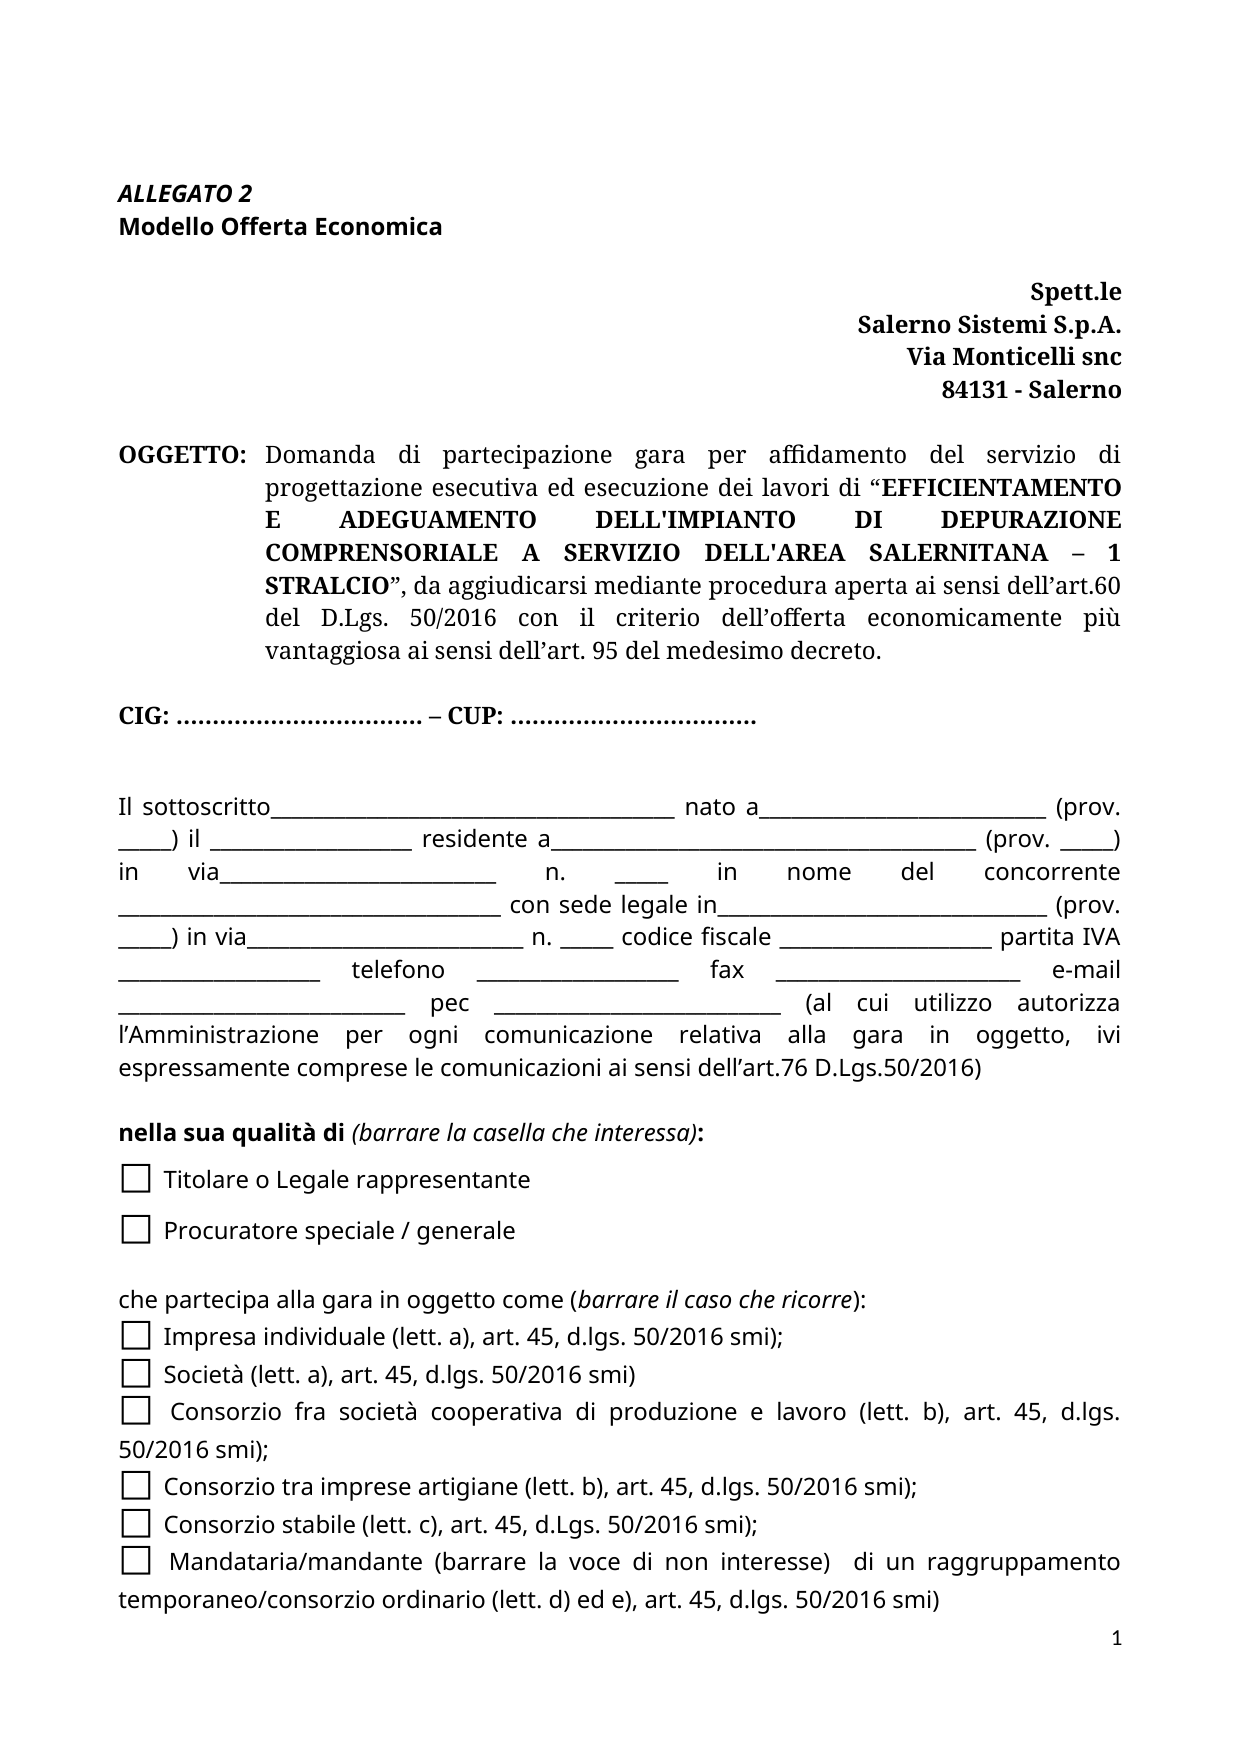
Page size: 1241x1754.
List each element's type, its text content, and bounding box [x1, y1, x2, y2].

text □ Mandataria/mandante (barrare la voce di non interesse) di un raggruppamento temporaneo/consorzio ordinario (lett. d) ed e), art. 45, d.lgs. 50/2016 smi) [118, 1541, 1122, 1616]
text Via Monticelli snc [118, 340, 1122, 373]
text □ Procuratore speciale / generale [118, 1199, 1122, 1250]
text Il sottoscritto______________________________________ nato a___________________________ (prov. _____) il ___________________ residente a________________________________________ (prov. _____) in via__________________________ n. _____ in nome del concorrente ____________________________________ con sede legale in_______________________________ (prov. _____) in via__________________________ n. _____ codice fiscale ____________________ partita IVA ___________________ telefono ___________________ fax _______________________ e-mail ___________________________ pec ___________________________ (al cui utilizzo autorizza l’Amministrazione per ogni comunicazione relativa alla gara in oggetto, ivi espressamente comprese le comunicazioni ai sensi dell’art.76 D.Lgs.50/2016) [118, 790, 1122, 1083]
text Salerno Sistemi S.p.A. [118, 308, 1122, 340]
text Modello Offerta Economica [118, 210, 1122, 242]
text Spett.le [118, 275, 1122, 308]
text che partecipa alla gara in oggetto come (barrare il caso che ricorre): [118, 1283, 1122, 1316]
text □ Titolare o Legale rappresentante [118, 1148, 1122, 1199]
text □ Consorzio tra imprese artigiane (lett. b), art. 45, d.lgs. 50/2016 smi); [118, 1466, 1122, 1503]
text nella sua qualità di (barrare la casella che interessa): [118, 1116, 1122, 1148]
text ALLEGATO 2 [118, 177, 1122, 210]
text OGGETTO: Domanda di partecipazione gara per affidamento del servizio di progettazione esecutiva ed esecuzione dei lavori di “EFFICIENTAMENTO E ADEGUAMENTO DELL'IMPIANTO DI DEPURAZIONE COMPRENSORIALE A SERVIZIO DELL'AREA SALERNITANA – 1 STRALCIO”, da aggiudicarsi mediante procedura aperta ai sensi dell’art.60 del D.Lgs. 50/2016 con il criterio dell’offerta economicamente più vantaggiosa ai sensi dell’art. 95 del medesimo decreto. [118, 438, 1122, 666]
text □ Consorzio stabile (lett. c), art. 45, d.Lgs. 50/2016 smi); [118, 1503, 1122, 1541]
text □ Consorzio fra società cooperativa di produzione e lavoro (lett. b), art. 45, d.lgs. 50/2016 smi); [118, 1391, 1122, 1466]
text 84131 - Salerno [118, 373, 1122, 405]
text □ Impresa individuale (lett. a), art. 45, d.lgs. 50/2016 smi); [118, 1316, 1122, 1353]
text CIG: ……………………………. – CUP: ……………………………. [118, 699, 1122, 731]
text □ Società (lett. a), art. 45, d.lgs. 50/2016 smi) [118, 1353, 1122, 1391]
